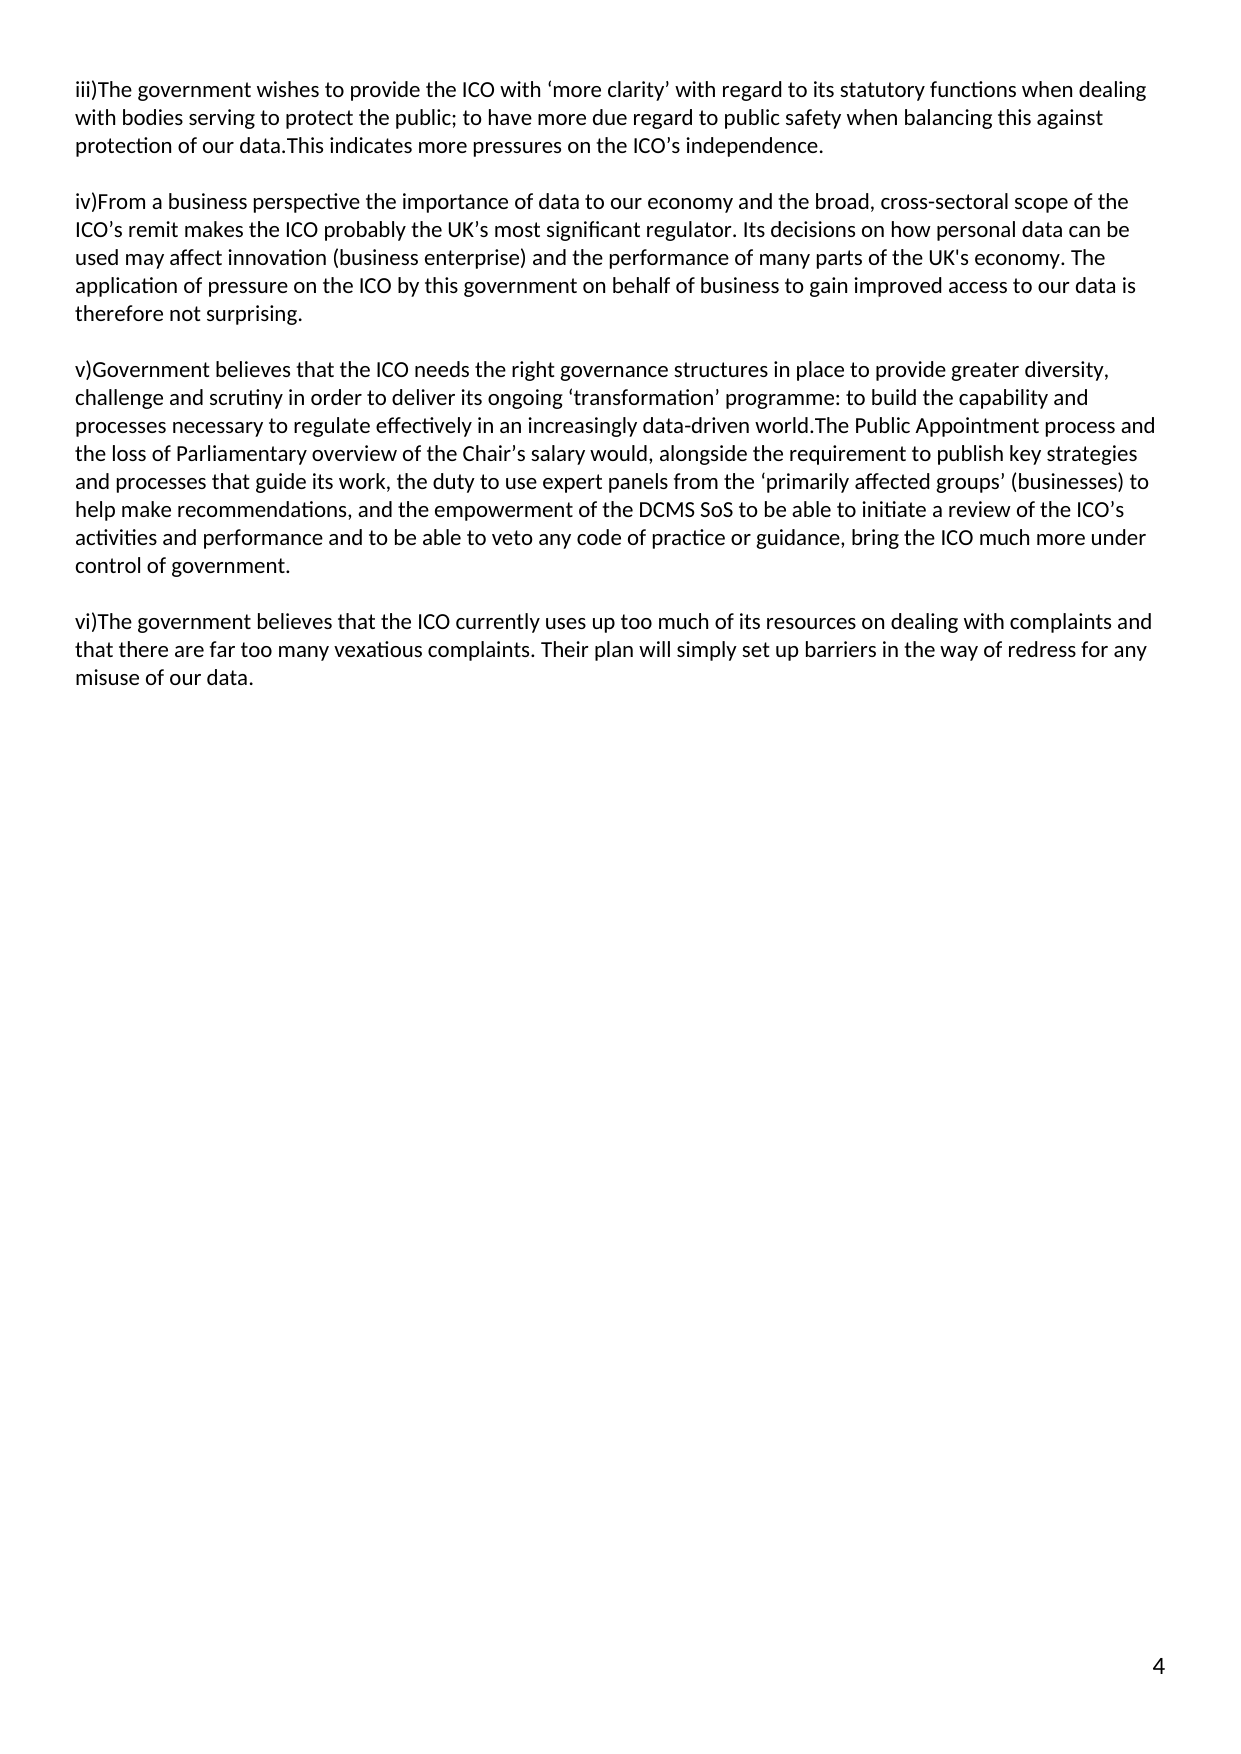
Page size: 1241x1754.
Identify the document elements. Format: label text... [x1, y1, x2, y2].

text iii)The government wishes to provide the ICO with ‘more clarity’ with regard to its statutory functions when dealing with bodies serving to protect the public; to have more due regard to public safety when balancing this against protection of our data.This indicates more pressures on the ICO’s independence. [75, 75, 1165, 159]
text iv)From a business perspective the importance of data to our economy and the broad, cross-sectoral scope of the ICO’s remit makes the ICO probably the UK’s most significant regulator. Its decisions on how personal data can be used may affect innovation (business enterprise) and the performance of many parts of the UK's economy. The application of pressure on the ICO by this government on behalf of business to gain improved access to our data is therefore not surprising. [75, 187, 1165, 327]
text vi)The government believes that the ICO currently uses up too much of its resources on dealing with complaints and that there are far too many vexatious complaints. Their plan will simply set up barriers in the way of redress for any misuse of our data. [75, 607, 1165, 691]
text v)Government believes that the ICO needs the right governance structures in place to provide greater diversity, challenge and scrutiny in order to deliver its ongoing ‘transformation’ programme: to build the capability and processes necessary to regulate effectively in an increasingly data-driven world.The Public Appointment process and the loss of Parliamentary overview of the Chair’s salary would, alongside the requirement to publish key strategies and processes that guide its work, the duty to use expert panels from the ‘primarily affected groups’ (businesses) to help make recommendations, and the empowerment of the DCMS SoS to be able to initiate a review of the ICO’s activities and performance and to be able to veto any code of practice or guidance, bring the ICO much more under control of government. [75, 355, 1165, 579]
